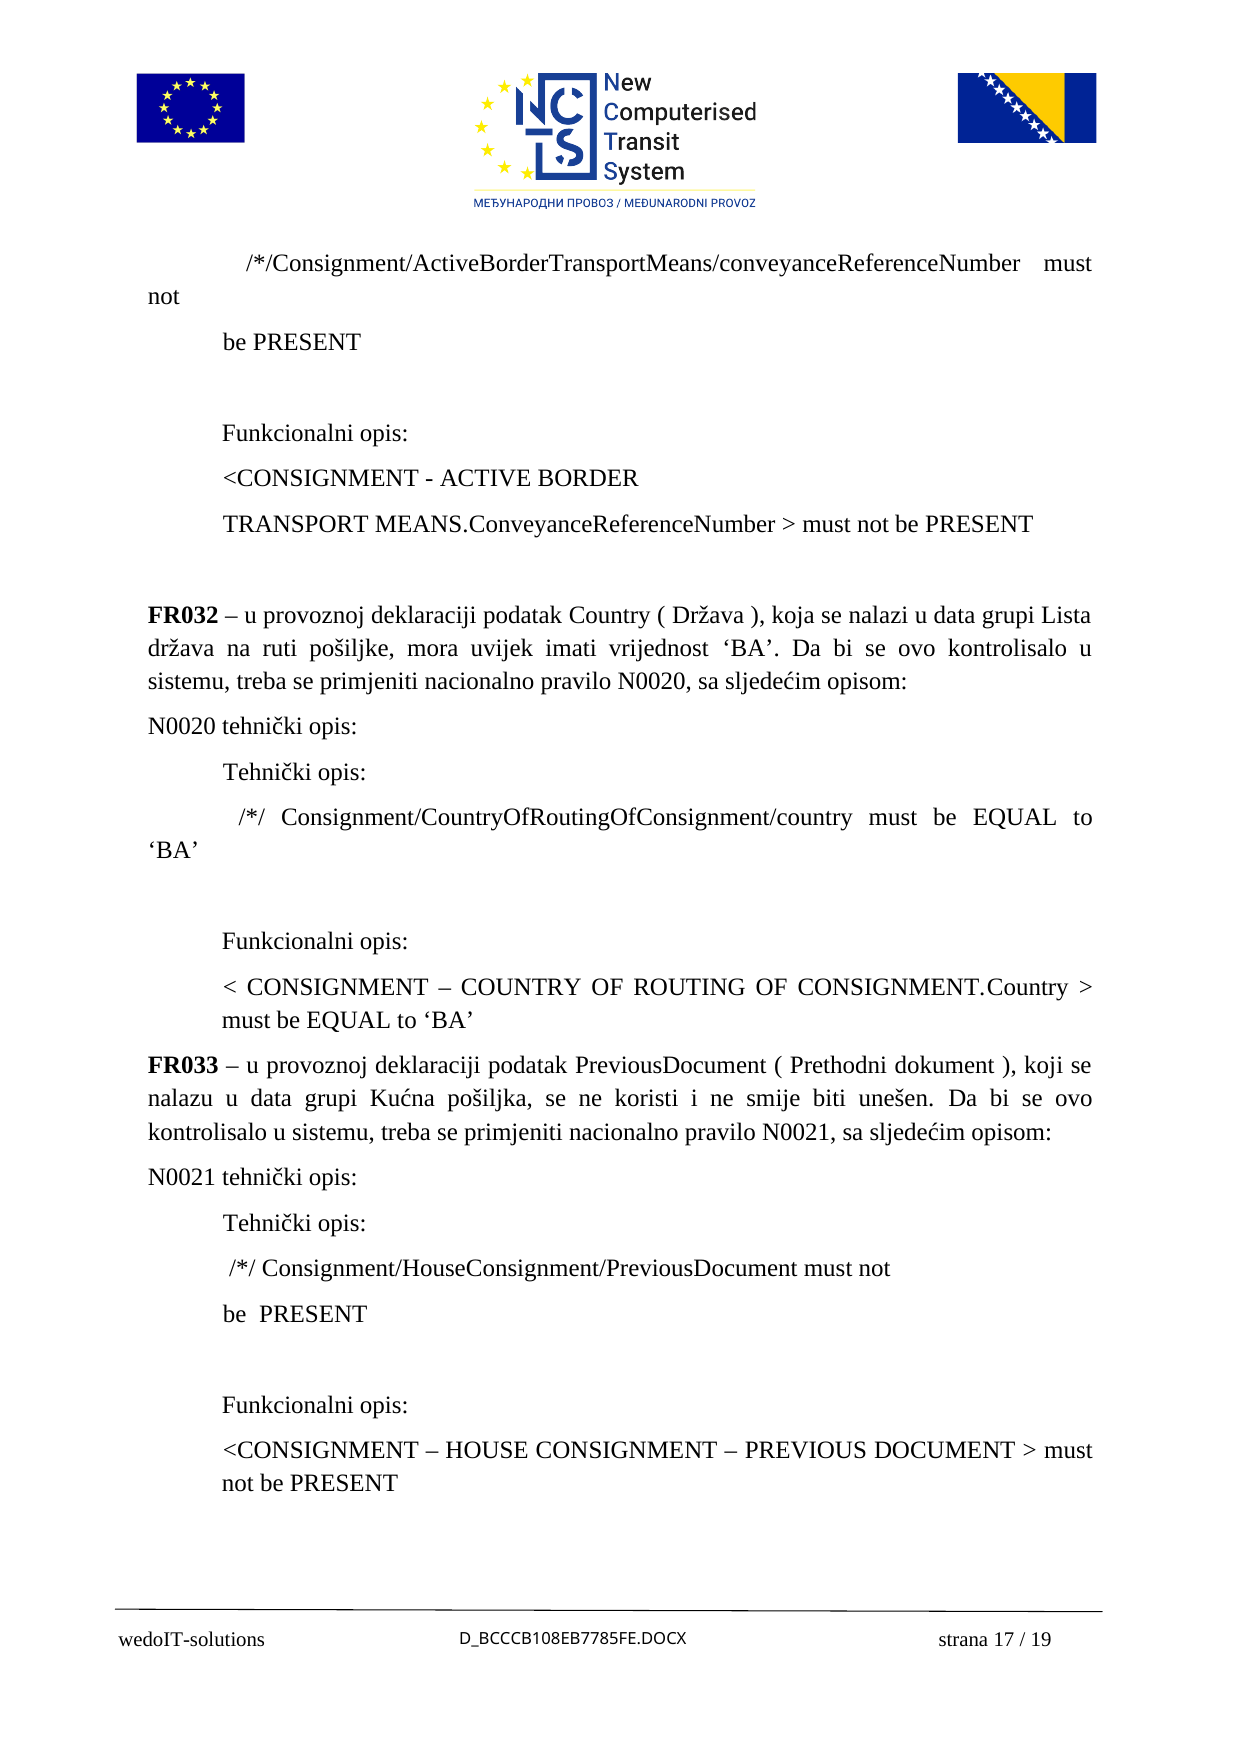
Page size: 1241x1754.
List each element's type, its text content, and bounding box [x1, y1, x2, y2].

text Funkcionalni opis: [222, 418, 1092, 446]
text /*/Consignment/ActiveBorderTransportMeans/conveyanceReferenceNumber must not [148, 248, 1092, 310]
text FR032 – u provoznoj deklaraciji podatak Country ( Država ), koja se nalazi u data grupi Lista država na ruti pošiljke, mora uvijek imati vrijednost ‘BA’. Da bi se ovo kontrolisalo u sistemu, treba se primjeniti nacionalno pravilo N0020, sa sljedećim opisom: [148, 600, 1092, 694]
text FR033 – u provoznoj deklaraciji podatak PreviousDocument ( Prethodni dokument ), koji se nalazu u data grupi Kućna pošiljka, se ne koristi i ne smije biti unešen. Da bi se ovo kontrolisalo u sistemu, treba se primjeniti nacionalno pravilo N0021, sa sljedećim opisom: [148, 1051, 1092, 1145]
text be PRESENT [222, 1299, 1092, 1327]
text TRANSPORT MEANS.ConveyanceReferenceNumber > must not be PRESENT [222, 509, 1092, 537]
text <CONSIGNMENT - ACTIVE BORDER [222, 463, 1092, 492]
picture [474, 73, 756, 209]
picture [136, 73, 245, 143]
text N0021 tehnički opis: [148, 1162, 1092, 1191]
text be PRESENT [148, 327, 1092, 355]
picture [957, 73, 1097, 143]
text < CONSIGNMENT – COUNTRY OF ROUTING OF CONSIGNMENT.Country > must be EQUAL to ‘BA’ [222, 972, 1092, 1034]
text Funkcionalni opis: [222, 926, 1092, 955]
text /*/ Consignment/HouseConsignment/PreviousDocument must not [148, 1253, 1092, 1282]
text N0020 tehnički opis: [148, 711, 1092, 740]
text Tehnički opis: [148, 1208, 1092, 1236]
text /*/ Consignment/CountryOfRoutingOfConsignment/country must be EQUAL to ‘BA’ [148, 802, 1092, 864]
text Tehnički opis: [148, 757, 1092, 786]
text <CONSIGNMENT – HOUSE CONSIGNMENT – PREVIOUS DOCUMENT > must not be PRESENT [222, 1435, 1092, 1497]
text Funkcionalni opis: [222, 1390, 1092, 1418]
